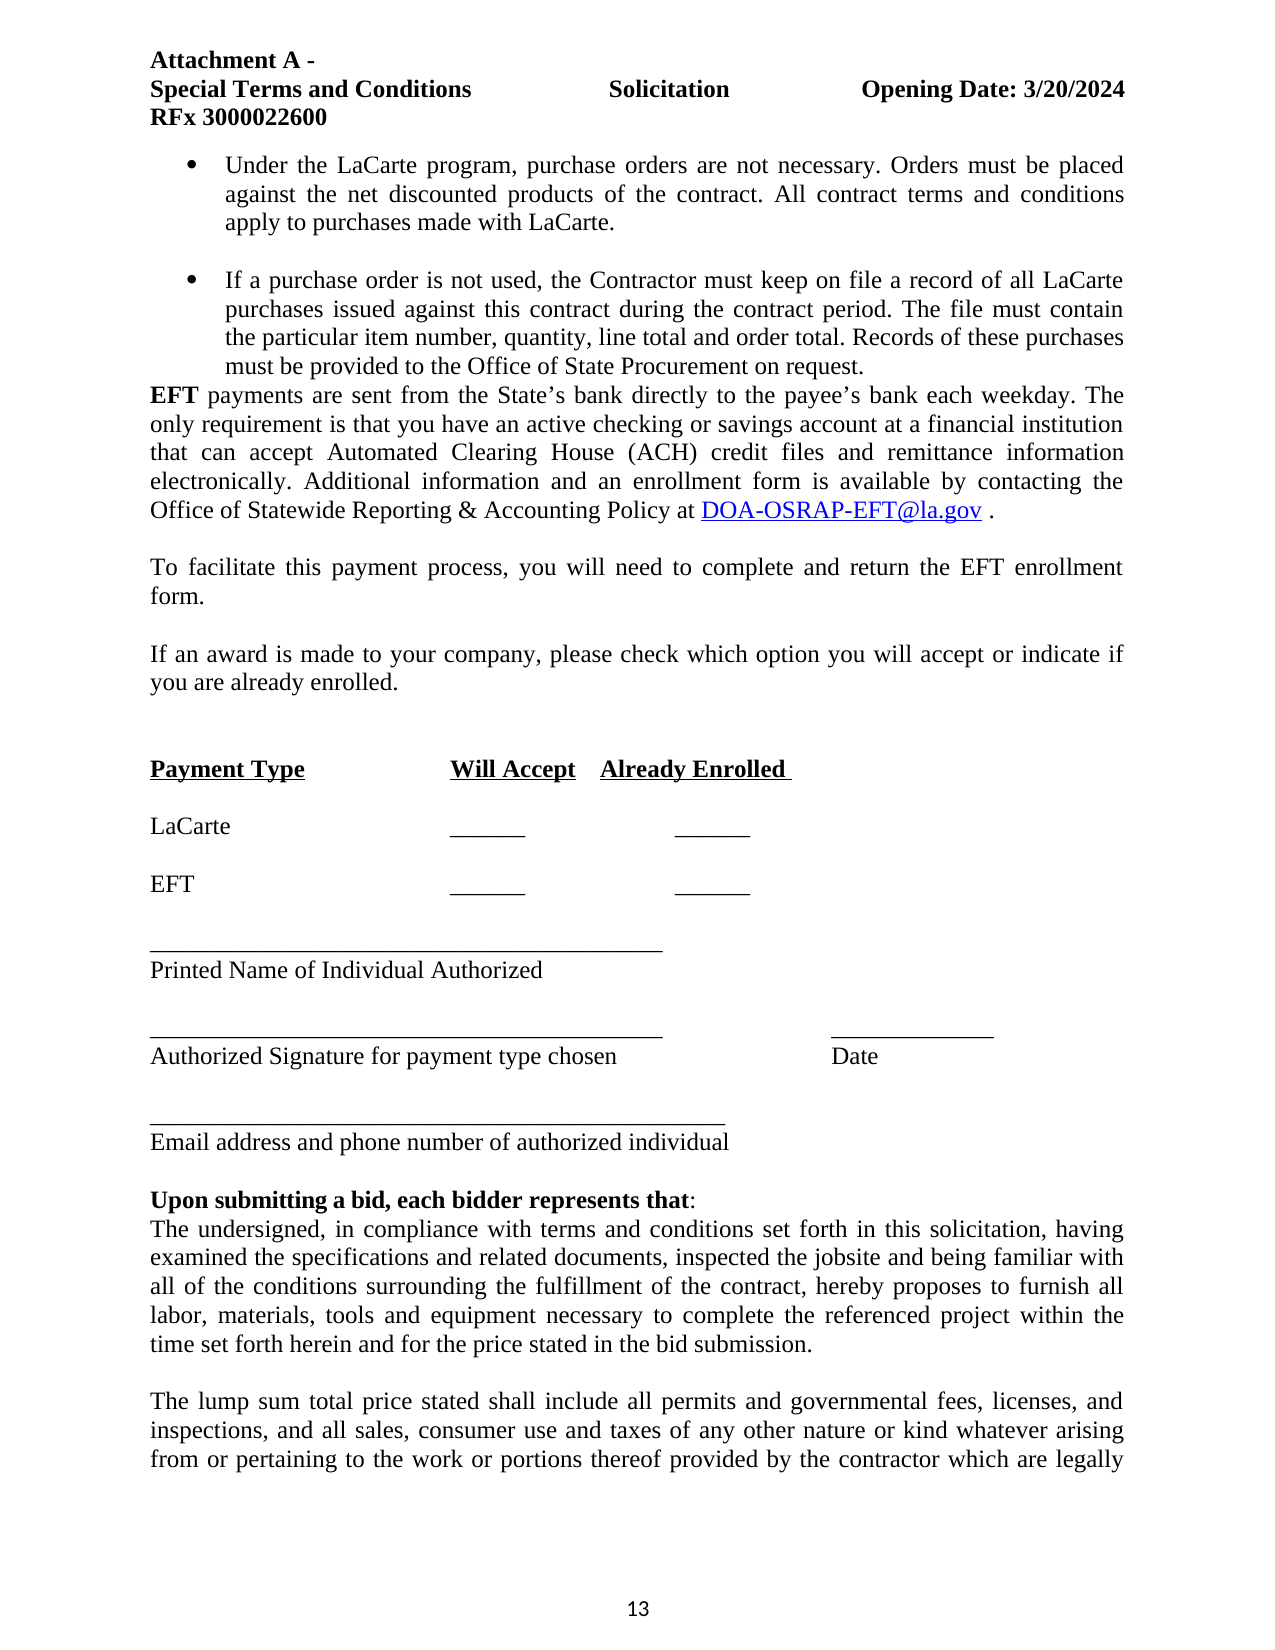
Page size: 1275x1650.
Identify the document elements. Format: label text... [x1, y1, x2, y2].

text LaCarte ______ ______ [150, 811, 1125, 840]
list Under the LaCarte program, purchase orders are not necessary. Orders must be placed against the net discounted products of the contract. All contract terms and conditions apply to purchases made with LaCarte. [187, 150, 1125, 236]
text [150, 1386, 1125, 1472]
text If an award is made to your company, please check which option you will accept or indicate if you are already enrolled. [150, 639, 1125, 696]
text Email address and phone number of authorized individual [150, 1127, 1125, 1156]
text EFT payments are sent from the State’s bank directly to the payee’s bank each weekday. The only requirement is that you have an active checking or savings account at a financial institution that can accept Automated Clearing House (ACH) credit files and remittance information electronically. Additional information and an enrollment form is available by contacting the Office of Statewide Reporting & Accounting Policy at DOA-OSRAP-EFT@la.gov . [150, 380, 1125, 524]
list If a purchase order is not used, the Contractor must keep on file a record of all LaCarte purchases issued against this contract during the contract period. The file must contain the particular item number, quantity, line total and order total. Records of these purchases must be provided to the Office of State Procurement on request. [187, 265, 1125, 380]
text _________________________________________ _____________ [150, 1012, 1125, 1041]
text Payment Type Will Accept Already Enrolled [150, 754, 1125, 782]
text EFT ______ ______ [150, 869, 1125, 897]
text Upon submitting a bid, each bidder represents that: [150, 1185, 1125, 1214]
text To facilitate this payment process, you will need to complete and return the EFT enrollment form. [150, 552, 1125, 610]
text Authorized Signature for payment type chosen Date [150, 1041, 1125, 1070]
text The undersigned, in compliance with terms and conditions set forth in this solicitation, having examined the specifications and related documents, inspected the jobsite and being familiar with all of the conditions surrounding the fulfillment of the contract, hereby proposes to furnish all labor, materials, tools and equipment necessary to complete the referenced project within the time set forth herein and for the price stated in the bid submission. [150, 1214, 1125, 1357]
text ______________________________________________ [150, 1099, 1125, 1127]
text Printed Name of Individual Authorized [150, 955, 1125, 984]
text _________________________________________ [150, 926, 1125, 955]
